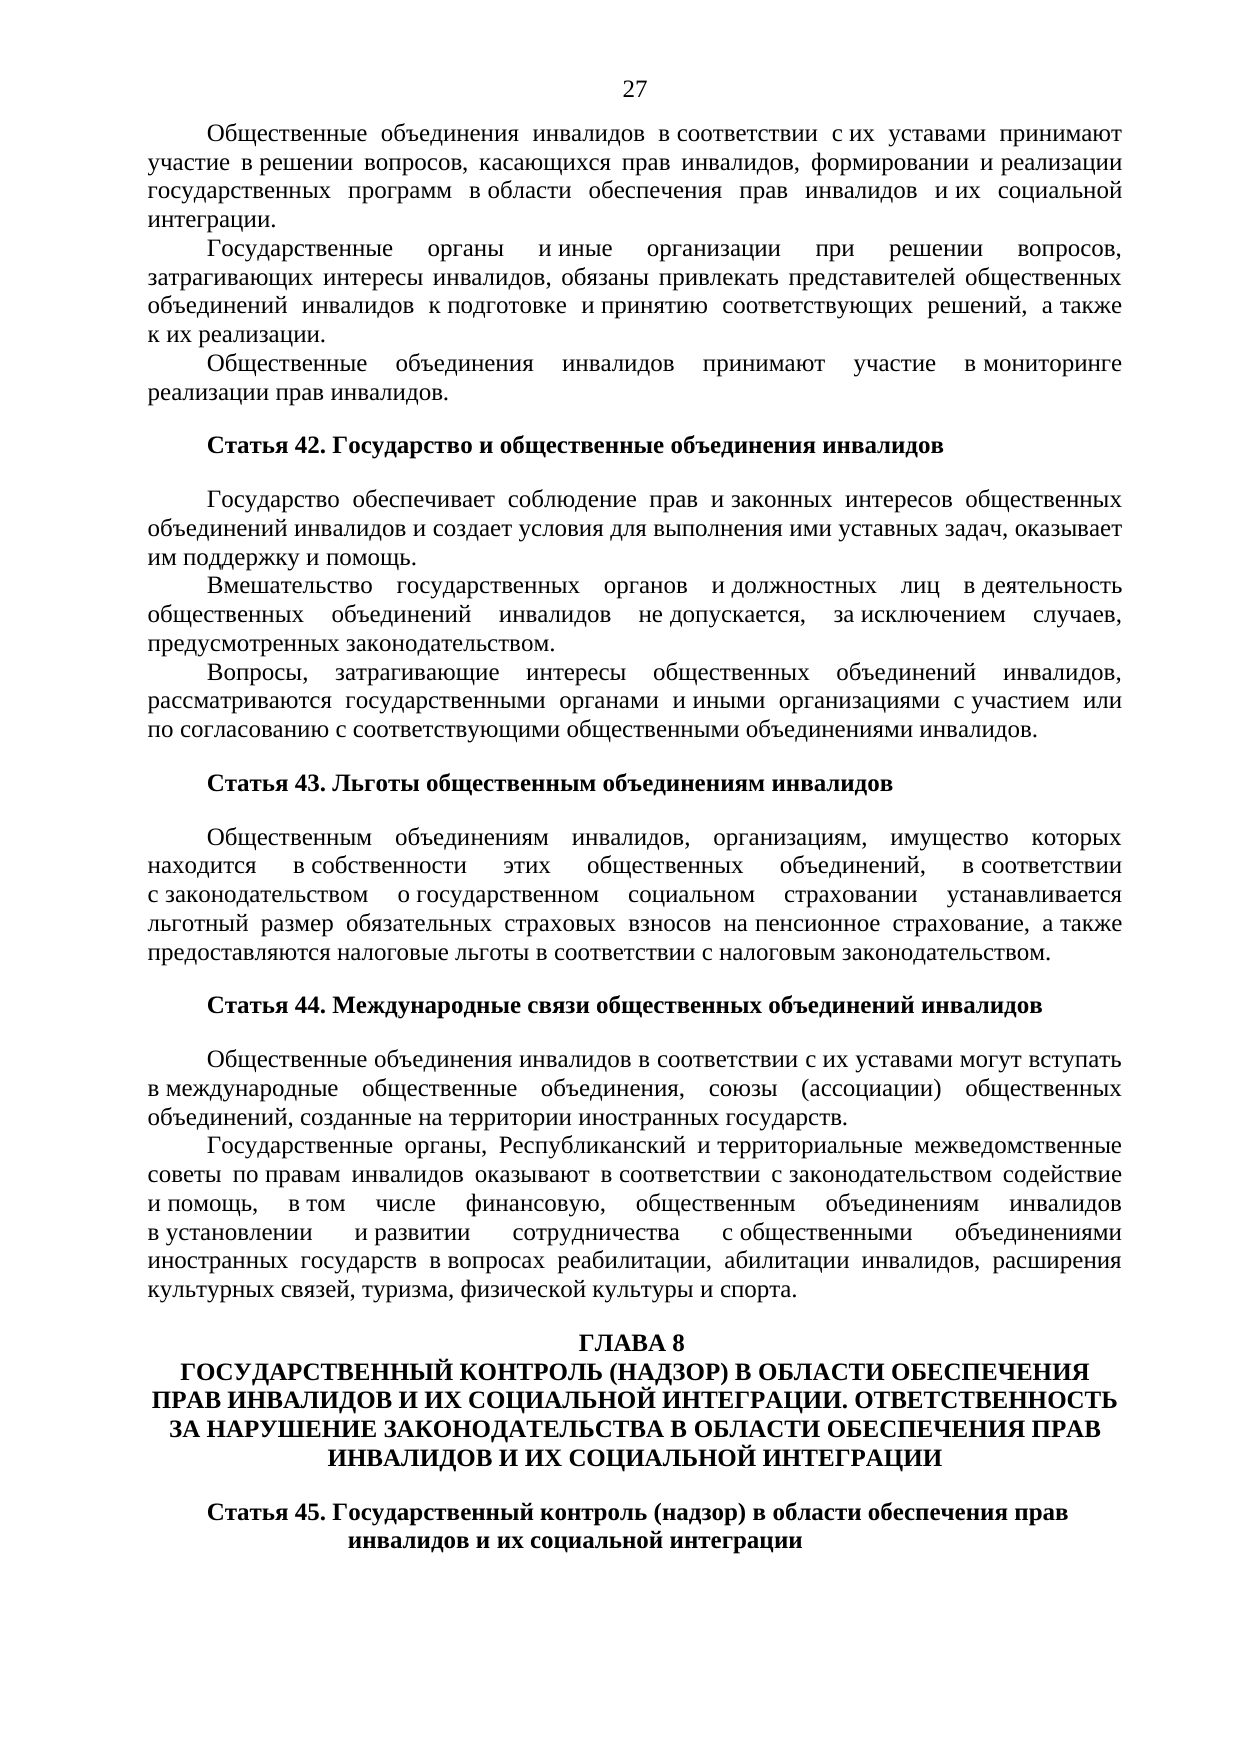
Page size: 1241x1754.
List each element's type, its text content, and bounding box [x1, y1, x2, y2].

text ГЛАВА 8 ГОСУДАРСТВЕННЫЙ КОНТРОЛЬ (НАДЗОР) В ОБЛАСТИ ОБЕСПЕЧЕНИЯ ПРАВ ИНВАЛИДОВ И ИХ СОЦИАЛЬНОЙ ИНТЕГРАЦИИ. ОТВЕТСТВЕННОСТЬ ЗА НАРУШЕНИЕ ЗАКОНОДАТЕЛЬСТВА В ОБЛАСТИ ОБЕСПЕЧЕНИЯ ПРАВ ИНВАЛИДОВ И ИХ СОЦИАЛЬНОЙ ИНТЕГРАЦИИ [147, 1328, 1122, 1472]
text Общественным объединениям инвалидов, организациям, имущество которых находится в собственности этих общественных объединений, в соответствии с законодательством о государственном социальном страховании устанавливается льготный размер обязательных страховых взносов на пенсионное страхование, а также предоставляются налоговые льготы в соответствии с налоговым законодательством. [147, 822, 1122, 966]
text Вмешательство государственных органов и должностных лиц в деятельность общественных объединений инвалидов не допускается, за исключением случаев, предусмотренных законодательством. [147, 571, 1122, 657]
text Общественные объединения инвалидов в соответствии с их уставами принимают участие в решении вопросов, касающихся прав инвалидов, формировании и реализации государственных программ в области обеспечения прав инвалидов и их социальной интеграции. [147, 118, 1122, 233]
text Статья 45. Государственный контроль (надзор) в области обеспечения прав инвалидов и их социальной интеграции [207, 1497, 1122, 1554]
text Статья 43. Льготы общественным объединениям инвалидов [207, 768, 1122, 797]
text Статья 42. Государство и общественные объединения инвалидов [207, 431, 1122, 459]
text Государственные органы, Республиканский и территориальные межведомственные советы по правам инвалидов оказывают в соответствии с законодательством содействие и помощь, в том числе финансовую, общественным объединениям инвалидов в установлении и развитии сотрудничества с общественными объединениями иностранных государств в вопросах реабилитации, абилитации инвалидов, расширения культурных связей, туризма, физической культуры и спорта. [147, 1131, 1122, 1303]
text Общественные объединения инвалидов в соответствии с их уставами могут вступать в международные общественные объединения, союзы (ассоциации) общественных объединений, созданные на территории иностранных государств. [147, 1044, 1122, 1131]
text Государственные органы и иные организации при решении вопросов, затрагивающих интересы инвалидов, обязаны привлекать представителей общественных объединений инвалидов к подготовке и принятию соответствующих решений, а также к их реализации. [147, 233, 1122, 348]
text Государство обеспечивает соблюдение прав и законных интересов общественных объединений инвалидов и создает условия для выполнения ими уставных задач, оказывает им поддержку и помощь. [147, 484, 1122, 571]
text Вопросы, затрагивающие интересы общественных объединений инвалидов, рассматриваются государственными органами и иными организациями с участием или по согласованию с соответствующими общественными объединениями инвалидов. [147, 657, 1122, 743]
text Общественные объединения инвалидов принимают участие в мониторинге реализации прав инвалидов. [147, 348, 1122, 406]
text Статья 44. Международные связи общественных объединений инвалидов [207, 991, 1122, 1019]
